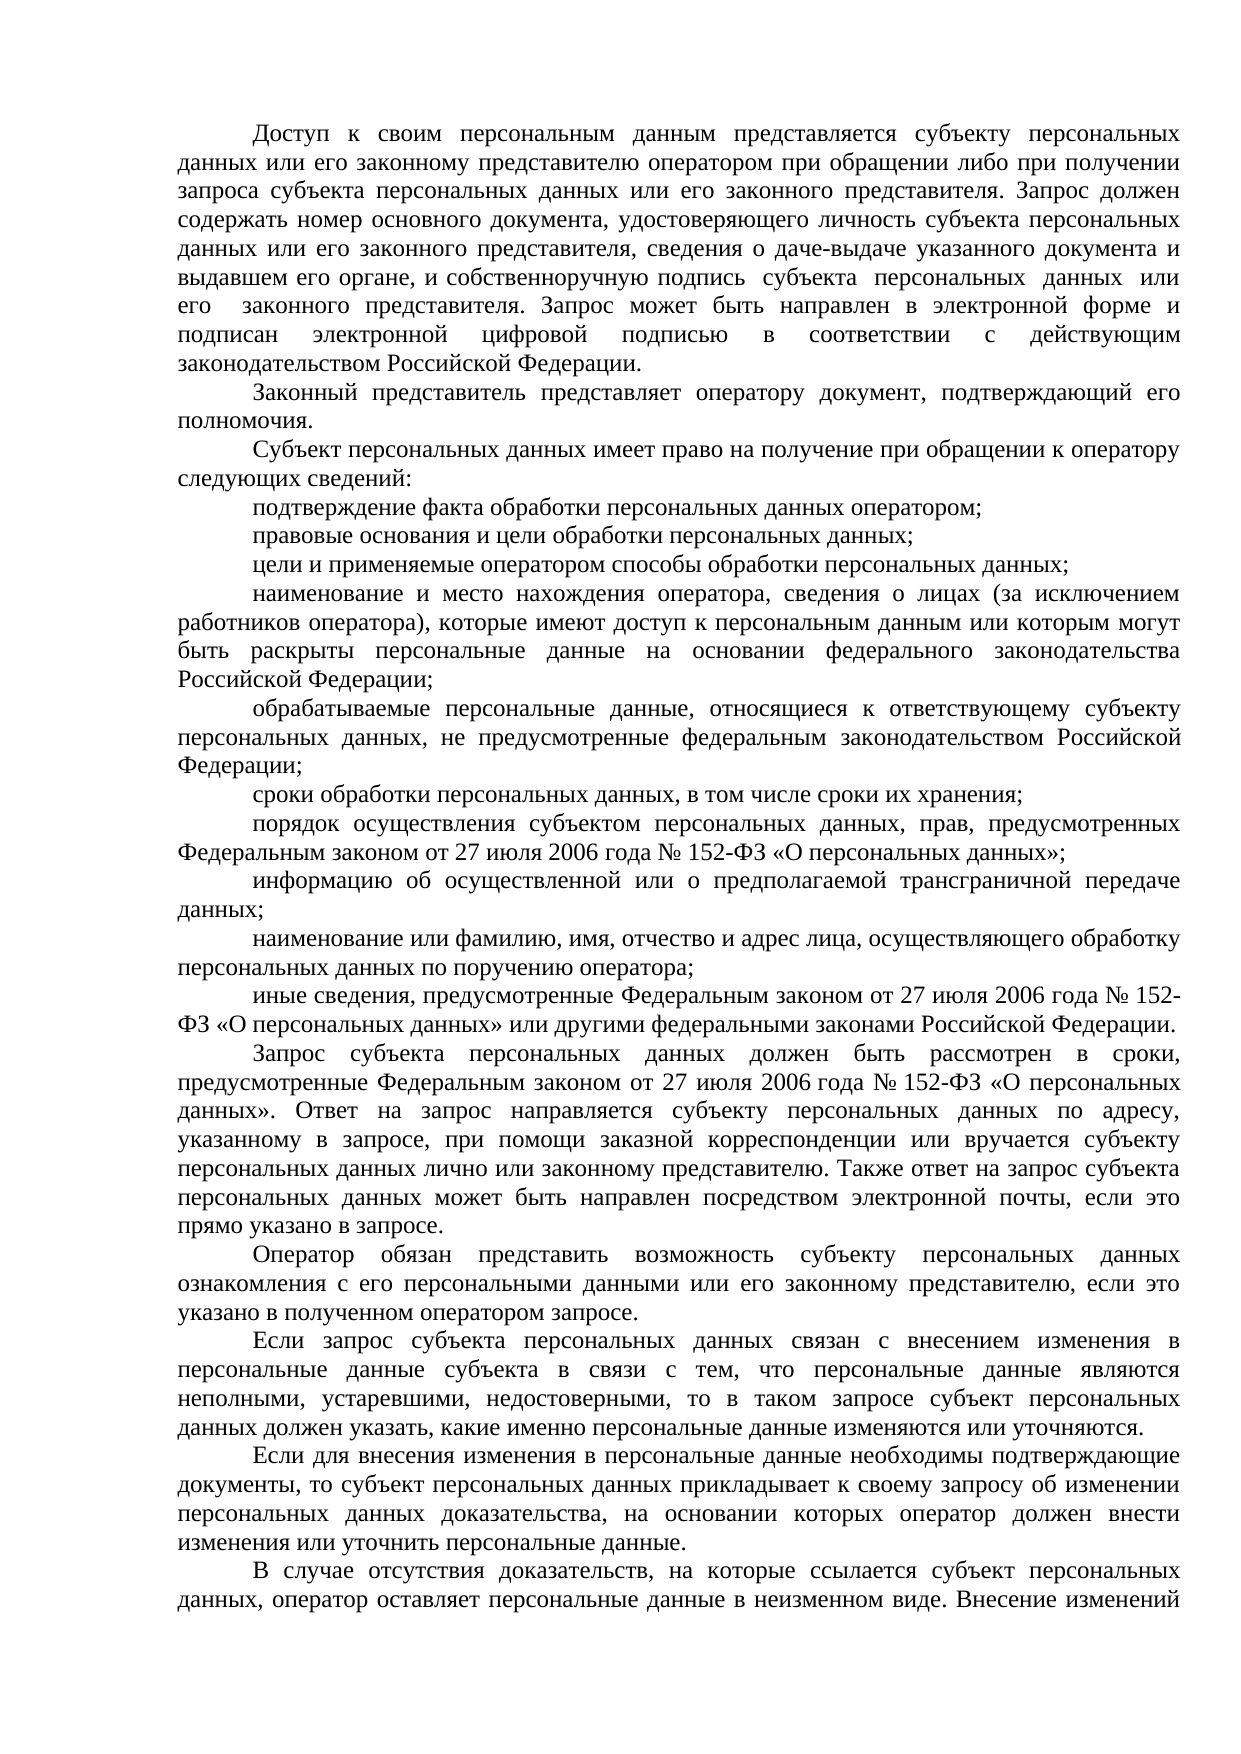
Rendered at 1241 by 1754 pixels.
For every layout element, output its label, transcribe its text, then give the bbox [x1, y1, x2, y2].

text сроки обработки персональных данных, в том числе сроки их хранения; [177, 779, 1181, 808]
text Законный представитель представляет оператору документ, подтверждающий его полномочия. [177, 377, 1181, 434]
text обрабатываемые персональные данные, относящиеся к ответствующему субъекту персональных данных, не предусмотренные федеральным законодательством Российской Федерации; [177, 693, 1181, 779]
text Запрос субъекта персональных данных должен быть рассмотрен в сроки, предусмотренные Федеральным законом от 27 июля 2006 года № 152-ФЗ «О персональных данных». Ответ на запрос направляется субъекту персональных данных по адресу, указанному в запросе, при помощи заказной корреспонденции или вручается субъекту персональных данных лично или законному представителю. Также ответ на запрос субъекта персональных данных может быть направлен посредством электронной почты, если это прямо указано в запросе. [177, 1038, 1181, 1239]
text Оператор обязан представить возможность субъекту персональных данных ознакомления с его персональными данными или его законному представителю, если это указано в полученном оператором запросе. [177, 1239, 1181, 1326]
text Доступ к своим персональным данным представляется субъекту персональных данных или его законному представителю оператором при обращении либо при получении запроса субъекта персональных данных или его законного представителя. Запрос должен содержать номер основного документа, удостоверяющего личность субъекта персональных данных или его законного представителя, сведения о даче-выдаче указанного документа и выдавшем его органе, и собственноручную подпись субъекта персональных данных или его законного представителя. Запрос может быть направлен в электронной форме и подписан электронной цифровой подписью в соответствии с действующим законодательством Российской Федерации. [177, 118, 1181, 377]
text наименование и место нахождения оператора, сведения о лицах (за исключением работников оператора), которые имеют доступ к персональным данным или которым могут быть раскрыты персональные данные на основании федерального законодательства Российской Федерации; [177, 578, 1181, 693]
text информацию об осуществленной или о предполагаемой трансграничной передаче данных; [177, 866, 1181, 923]
text наименование или фамилию, имя, отчество и адрес лица, осуществляющего обработку персональных данных по поручению оператора; [177, 923, 1181, 981]
text правовые основания и цели обработки персональных данных; [177, 521, 1181, 549]
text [177, 1556, 1181, 1613]
text Если для внесения изменения в персональные данные необходимы подтверждающие документы, то субъект персональных данных прикладывает к своему запросу об изменении персональных данных доказательства, на основании которых оператор должен внести изменения или уточнить персональные данные. [177, 1441, 1181, 1556]
text порядок осуществления субъектом персональных данных, прав, предусмотренных Федеральным законом от 27 июля 2006 года № 152-ФЗ «О персональных данных»; [177, 808, 1181, 866]
text Если запрос субъекта персональных данных связан с внесением изменения в персональные данные субъекта в связи с тем, что персональные данные являются неполными, устаревшими, недостоверными, то в таком запросе субъект персональных данных должен указать, какие именно персональные данные изменяются или уточняются. [177, 1326, 1181, 1441]
text иные сведения, предусмотренные Федеральным законом от 27 июля 2006 года № 152-ФЗ «О персональных данных» или другими федеральными законами Российской Федерации. [177, 981, 1181, 1038]
text цели и применяемые оператором способы обработки персональных данных; [177, 549, 1181, 578]
text Субъект персональных данных имеет право на получение при обращении к оператору следующих сведений: [177, 434, 1181, 492]
text подтверждение факта обработки персональных данных оператором; [177, 492, 1181, 521]
